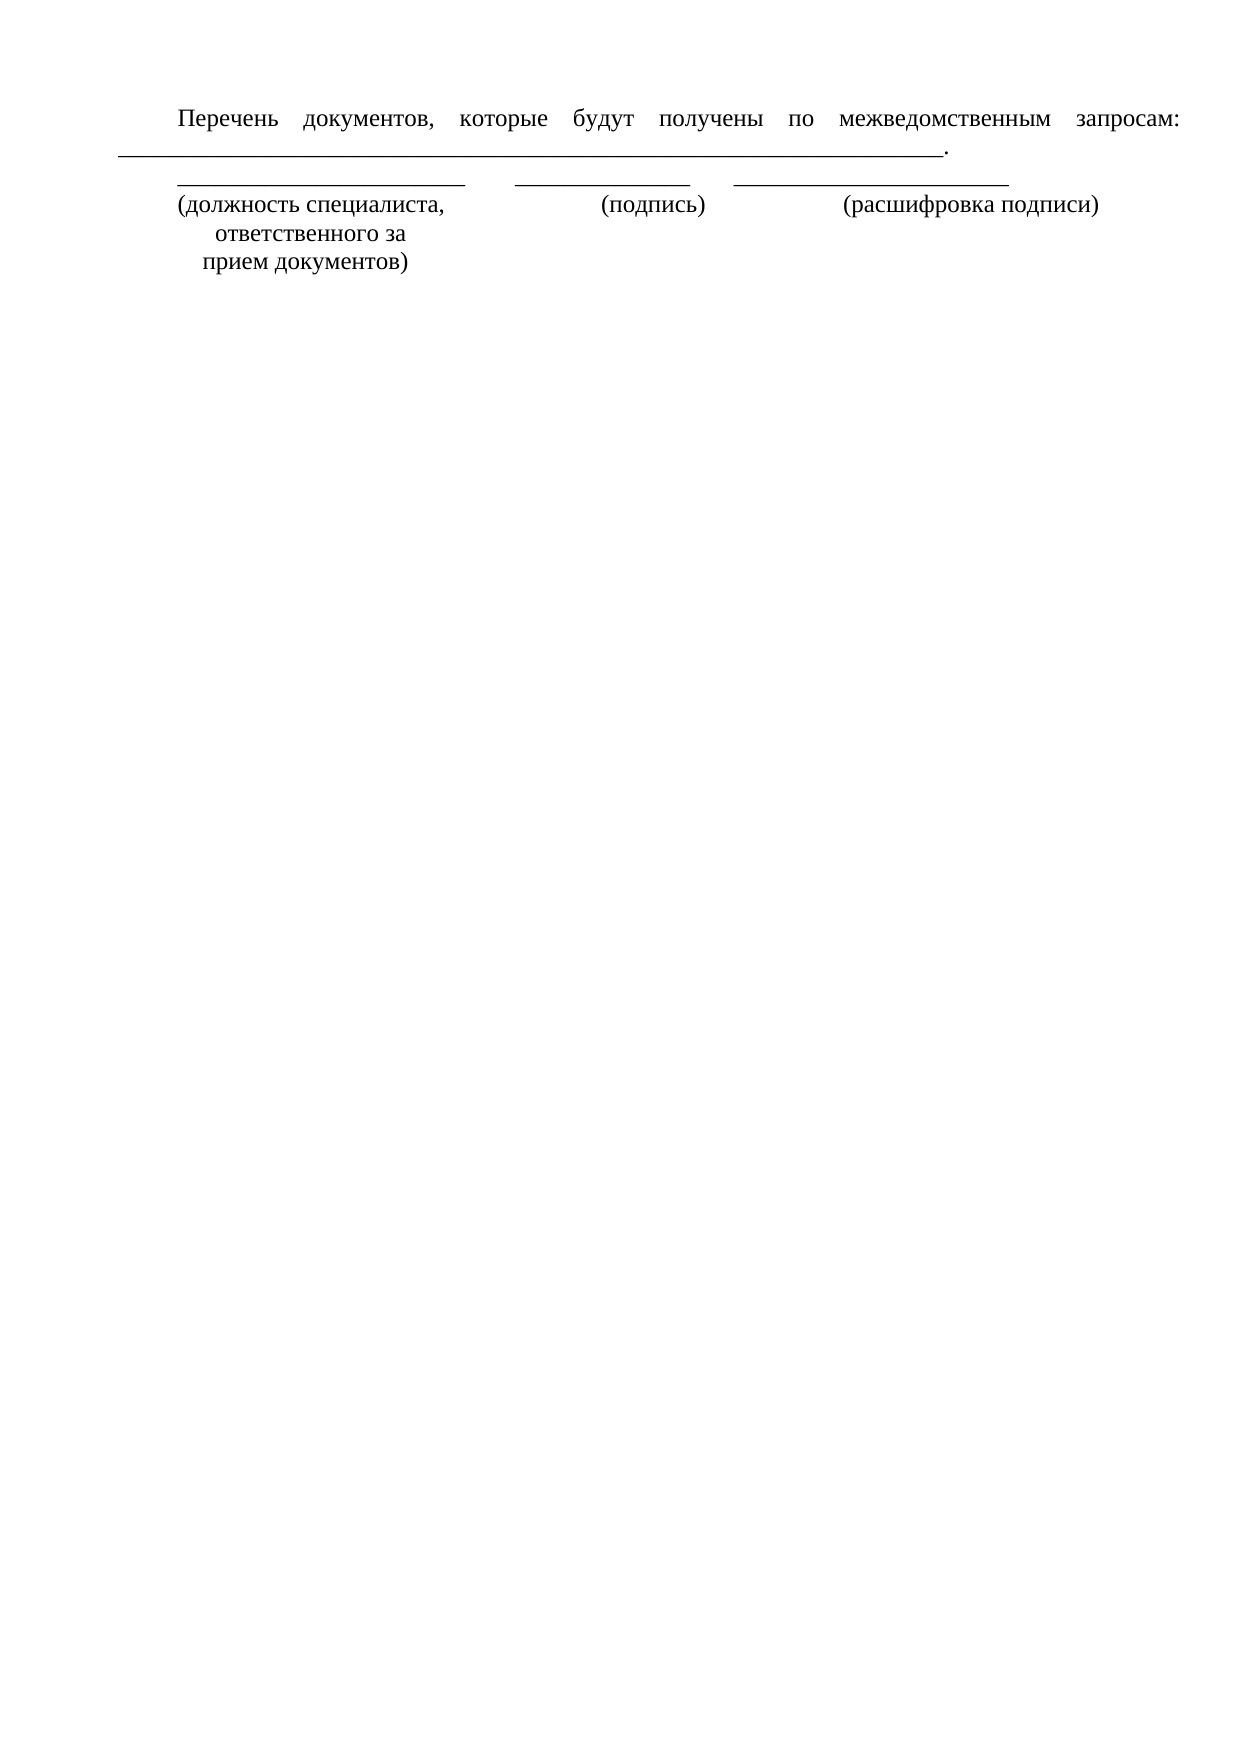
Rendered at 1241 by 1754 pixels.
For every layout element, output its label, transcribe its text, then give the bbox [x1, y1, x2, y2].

text _______________________ ______________ ______________________ [118, 160, 1181, 189]
text Перечень документов, которые будут получены по межведомственным запросам: __________________________________________________________________. [118, 103, 1181, 160]
text (должность специалиста, (подпись) (расшифровка подписи) [118, 189, 1181, 218]
text ответственного за [118, 218, 1181, 246]
text прием документов) [118, 246, 1181, 275]
